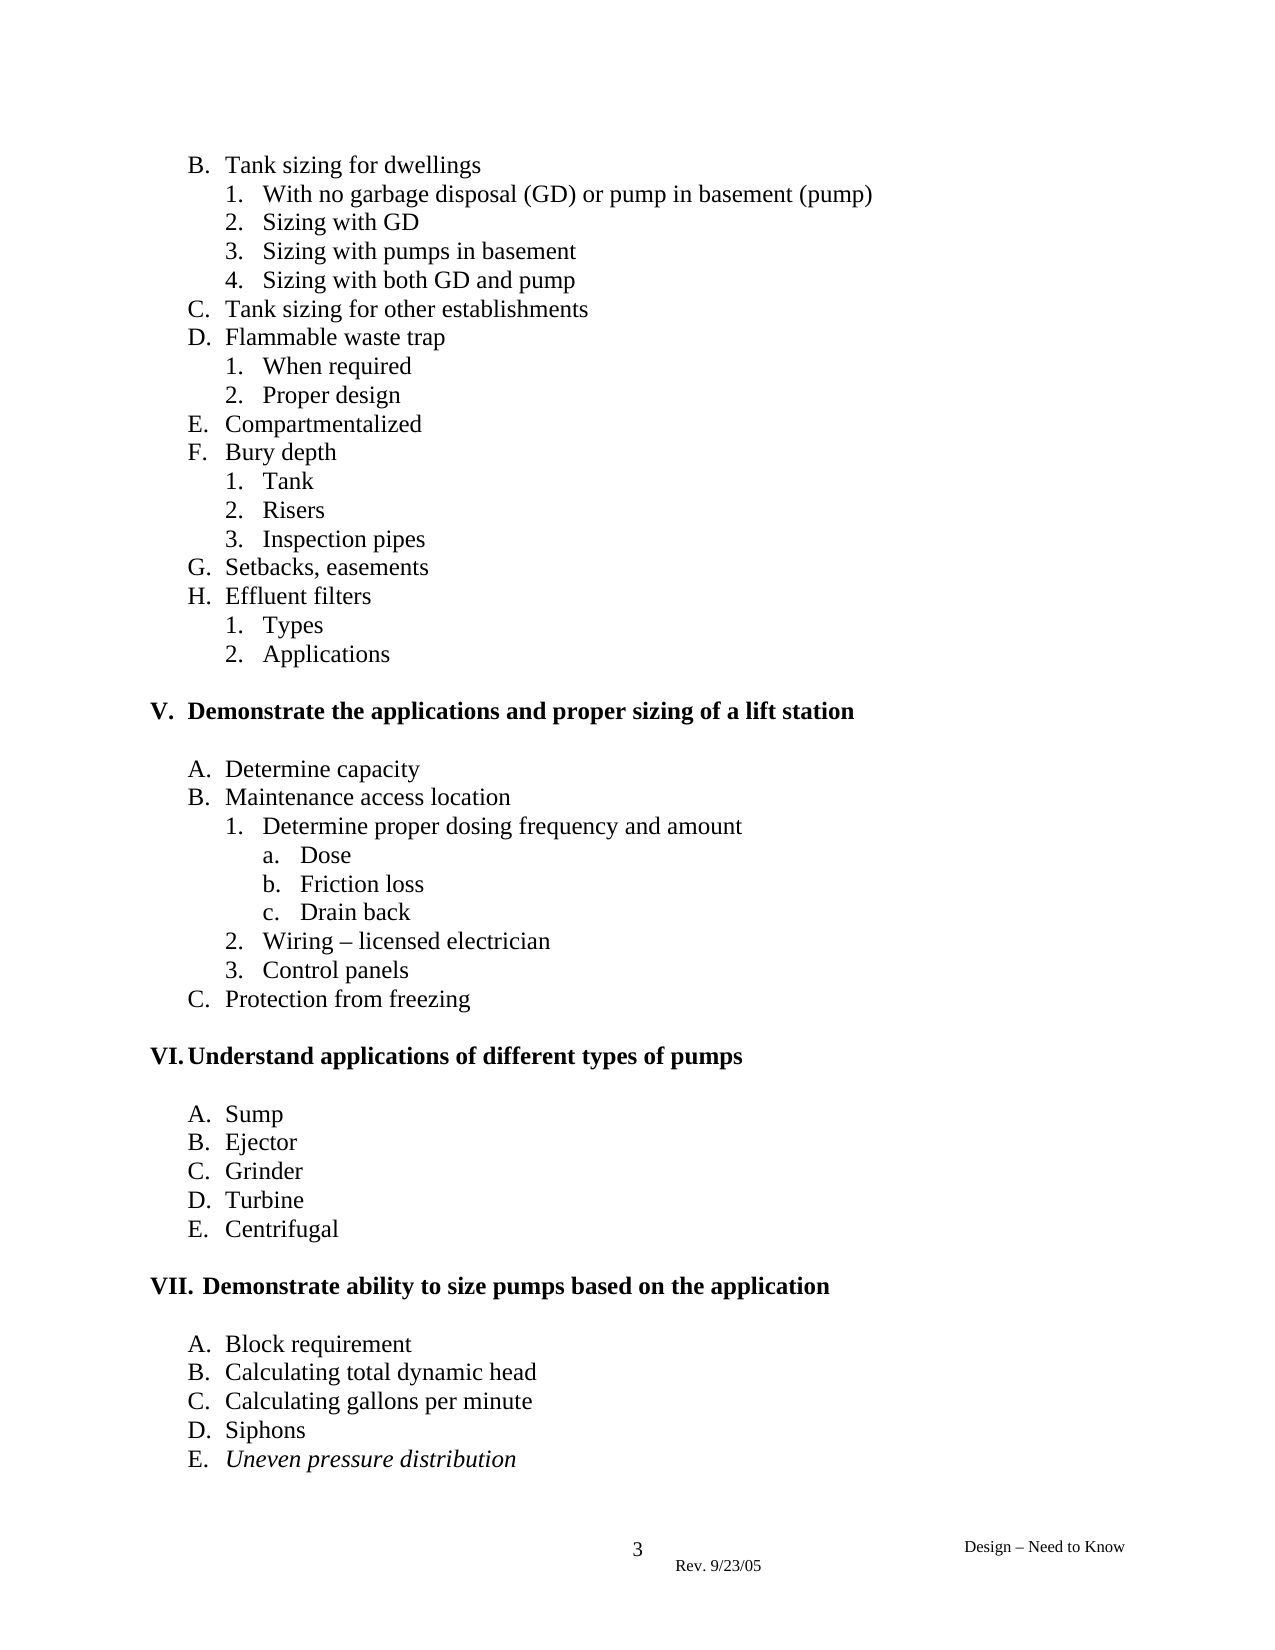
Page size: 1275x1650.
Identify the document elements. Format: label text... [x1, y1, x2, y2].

list Bury depth [187, 437, 1125, 466]
list Uneven pressure distribution [187, 1444, 1125, 1472]
list Determine capacity [187, 754, 1125, 782]
list Grinder [187, 1156, 1125, 1185]
list Setbacks, easements [187, 552, 1125, 581]
list Demonstrate the applications and proper sizing of a lift station [150, 696, 1125, 725]
list When required [225, 351, 1125, 380]
list Effluent filters [187, 581, 1125, 610]
list Block requirement [187, 1329, 1125, 1357]
list Turbine [187, 1185, 1125, 1214]
list Proper design [225, 380, 1125, 409]
list Drain back [262, 897, 1125, 926]
list Calculating total dynamic head [187, 1357, 1125, 1386]
list Sump [187, 1099, 1125, 1127]
list Applications [225, 639, 1125, 667]
list Determine proper dosing frequency and amount [225, 811, 1125, 840]
list Sizing with both GD and pump [225, 265, 1125, 294]
list Inspection pipes [225, 524, 1125, 552]
list Wiring – licensed electrician [225, 926, 1125, 955]
list Risers [225, 495, 1125, 524]
list Friction loss [262, 869, 1125, 897]
list Sizing with GD [225, 207, 1125, 236]
list Tank [225, 466, 1125, 495]
list With no garbage disposal (GD) or pump in basement (pump) [225, 179, 1125, 207]
list Dose [262, 840, 1125, 869]
list Ejector [187, 1127, 1125, 1156]
list Sizing with pumps in basement [225, 236, 1125, 265]
list Types [225, 610, 1125, 639]
list Compartmentalized [187, 409, 1125, 437]
list Maintenance access location [187, 782, 1125, 811]
list Tank sizing for dwellings [187, 150, 1125, 179]
list Calculating gallons per minute [187, 1386, 1125, 1415]
list Tank sizing for other establishments [187, 294, 1125, 322]
list Understand applications of different types of pumps [150, 1041, 1125, 1070]
list Flammable waste trap [187, 322, 1125, 351]
list Protection from freezing [187, 984, 1125, 1012]
list Demonstrate ability to size pumps based on the application [150, 1271, 1125, 1300]
list Centrifugal [187, 1214, 1125, 1242]
list Siphons [187, 1415, 1125, 1444]
list Control panels [225, 955, 1125, 984]
